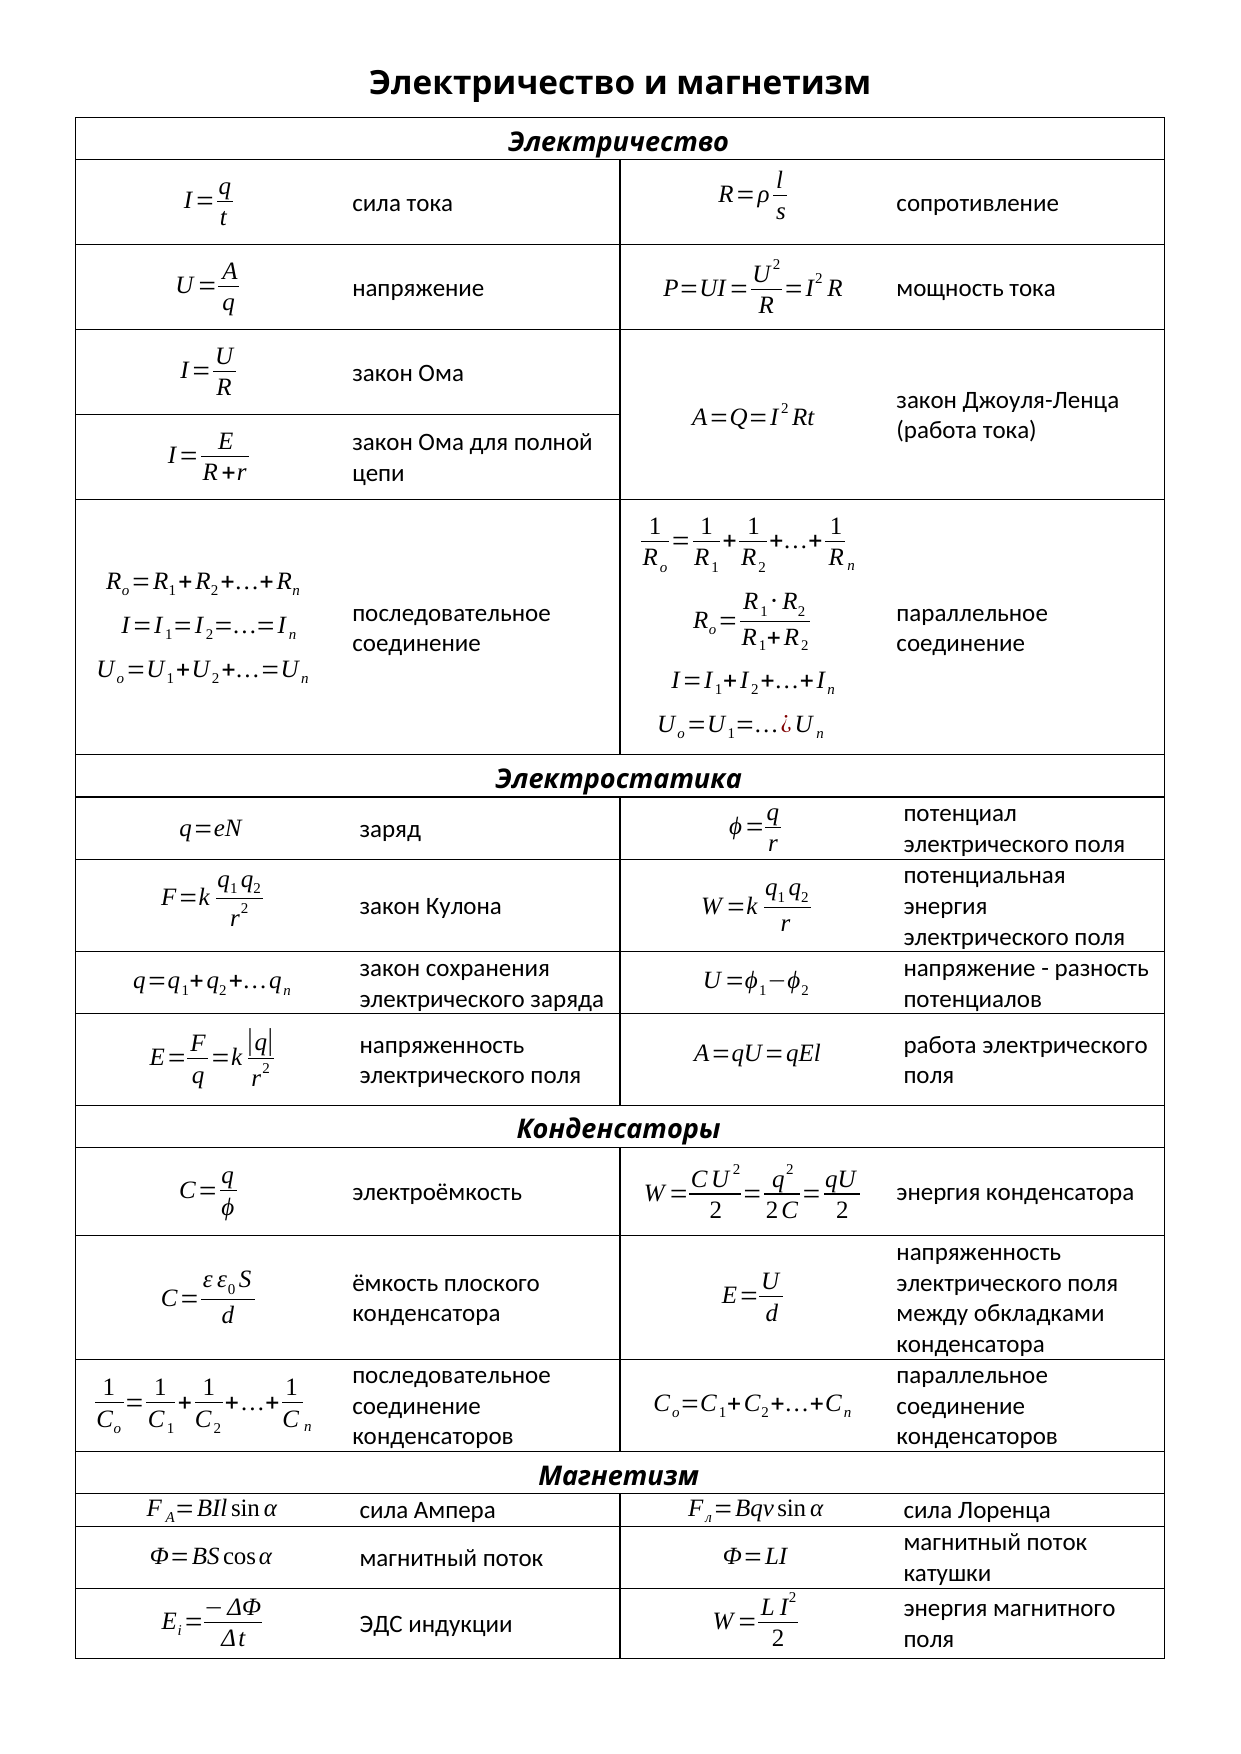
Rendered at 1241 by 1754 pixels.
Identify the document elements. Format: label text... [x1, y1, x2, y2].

table_cell [76, 1494, 348, 1526]
table_cell [76, 160, 341, 244]
table_cell [76, 952, 348, 1013]
table_cell напряженность электрического поля между обкладками конденсатора [885, 1236, 1164, 1358]
table_cell [76, 1148, 341, 1235]
table_cell магнитный поток [348, 1527, 619, 1588]
table_cell мощность тока [885, 245, 1164, 329]
table_cell [621, 1360, 885, 1451]
table_cell [76, 330, 341, 414]
table_cell [621, 500, 885, 754]
table_cell напряжение [341, 245, 619, 329]
table_cell [621, 1494, 892, 1526]
table_cell напряженность электрического поля [348, 1014, 619, 1105]
table_cell [76, 500, 341, 754]
table_cell [621, 330, 885, 499]
table_cell [621, 952, 892, 1013]
table_cell [76, 1236, 341, 1358]
table_cell [621, 798, 892, 858]
table_cell [621, 1589, 892, 1657]
table_cell Магнетизм [76, 1452, 1164, 1493]
table_cell [76, 1527, 348, 1588]
table_cell сила тока [341, 160, 619, 244]
table_cell [621, 1236, 885, 1358]
table_cell ёмкость плоского конденсатора [341, 1236, 619, 1358]
table_cell последовательное соединение конденсаторов [341, 1360, 619, 1451]
table_cell [621, 1014, 892, 1105]
table_cell [76, 1360, 341, 1451]
table_cell [76, 415, 341, 499]
table_cell [76, 860, 348, 951]
table_cell закон Ома для полной цепи [341, 415, 619, 499]
table_cell сила Лоренца [892, 1494, 1164, 1526]
table_cell [621, 1527, 892, 1588]
table_cell потенциальная энергия электрического поля [892, 860, 1164, 951]
table_cell [621, 860, 892, 951]
table_cell [621, 160, 885, 244]
table_cell Электростатика [76, 755, 1164, 796]
table_cell [76, 245, 341, 329]
table_cell параллельное соединение конденсаторов [885, 1360, 1164, 1451]
table_cell магнитный поток катушки [892, 1527, 1164, 1588]
table_cell электроёмкость [341, 1148, 619, 1235]
table_cell [76, 1589, 348, 1657]
table_cell [621, 245, 885, 329]
table_cell закон Кулона [348, 860, 619, 951]
table_cell энергия магнитного поля [892, 1589, 1164, 1657]
table_cell [76, 1014, 348, 1105]
table_cell [621, 1148, 885, 1235]
table_cell напряжение - разность потенциалов [892, 952, 1164, 1013]
table_cell работа электрического поля [892, 1014, 1164, 1105]
table_cell закон сохранения электрического заряда [348, 952, 619, 1013]
subtitle Электричество и магнетизм [75, 59, 1165, 104]
table_cell сопротивление [885, 160, 1164, 244]
table_cell закон Джоуля-Ленца (работа тока) [885, 330, 1164, 499]
table_cell последовательное соединение [341, 500, 619, 754]
table_cell параллельное соединение [885, 500, 1164, 754]
table_cell ЭДС индукции [348, 1589, 619, 1657]
table_cell Конденсаторы [76, 1106, 1164, 1147]
table_cell [76, 798, 348, 858]
table_cell сила Ампера [348, 1494, 619, 1526]
table_cell энергия конденсатора [885, 1148, 1164, 1235]
table_header Электричество [76, 118, 1164, 159]
table_cell заряд [348, 798, 619, 858]
table_cell закон Ома [341, 330, 619, 414]
table_cell потенциал электрического поля [892, 798, 1164, 858]
